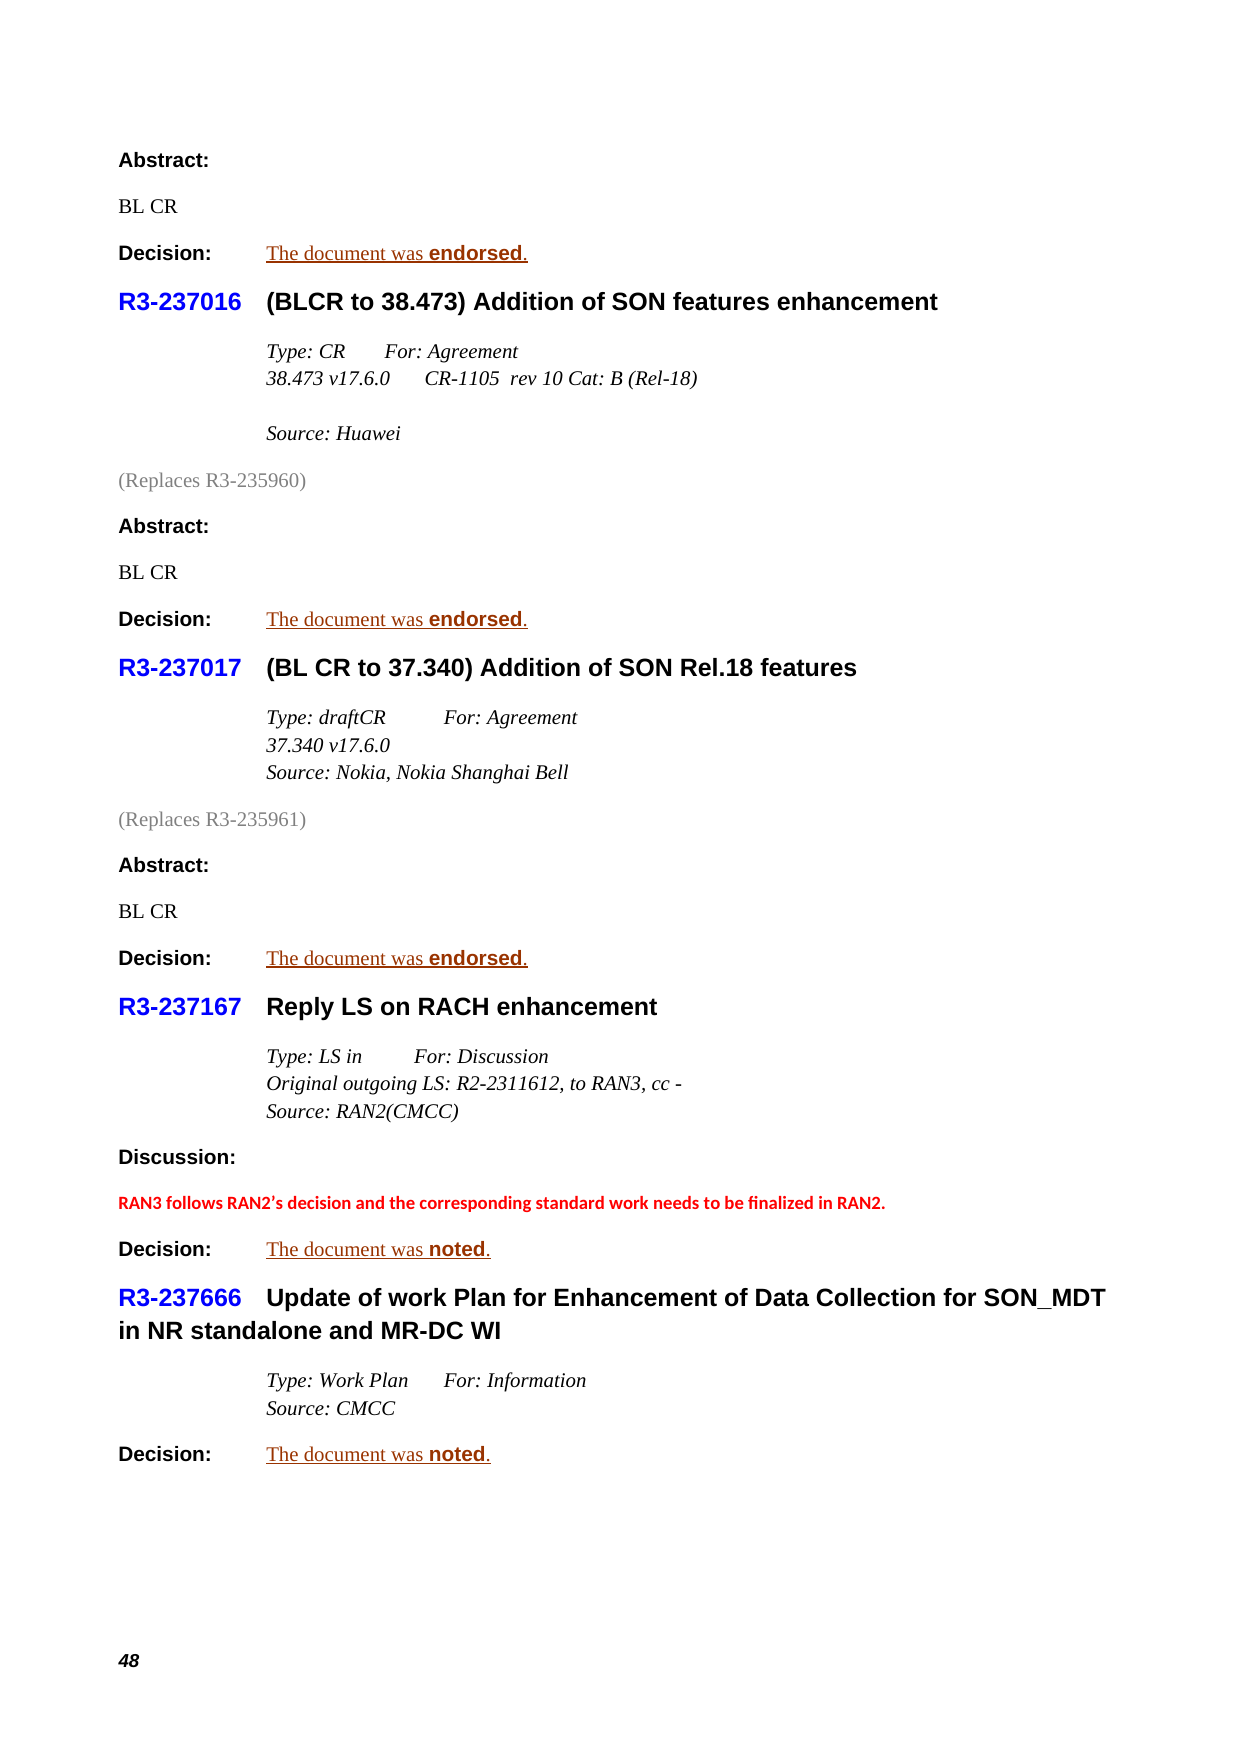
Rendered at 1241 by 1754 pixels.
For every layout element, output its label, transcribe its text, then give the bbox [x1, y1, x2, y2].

text BL CR [118, 560, 1122, 584]
text Decision: The document was noted. [118, 1442, 1122, 1466]
text RAN3 follows RAN2’s decision and the corresponding standard work needs to be finalized in RAN2. [118, 1191, 1122, 1214]
text Type: CR For: Agreement 38.473 v17.6.0 CR-1105 rev 10 Cat: B (Rel-18) Source: Huawei [118, 338, 1122, 445]
text Decision: The document was endorsed. [118, 240, 1122, 264]
text Type: Work Plan For: Information Source: CMCC [118, 1368, 1122, 1419]
text Discussion: [118, 1145, 1122, 1169]
text Decision: The document was endorsed. [118, 945, 1122, 969]
text Type: draftCR For: Agreement 37.340 v17.6.0 Source: Nokia, Nokia Shanghai Bell [118, 705, 1122, 784]
text Decision: The document was noted. [118, 1237, 1122, 1261]
text R3-237666 Update of work Plan for Enhancement of Data Collection for SON_MDT in NR standalone and MR-DC WI [118, 1283, 1122, 1345]
text R3-237017 (BL CR to 37.340) Addition of SON Rel.18 features [118, 653, 1122, 682]
text R3-237016 (BLCR to 38.473) Addition of SON features enhancement [118, 287, 1122, 316]
text BL CR [118, 899, 1122, 923]
text (Replaces R3-235961) [118, 806, 1122, 831]
text (Replaces R3-235960) [118, 468, 1122, 492]
text Abstract: [118, 148, 1122, 172]
text BL CR [118, 194, 1122, 218]
text R3-237167 Reply LS on RACH enhancement [118, 992, 1122, 1021]
text Type: LS in For: Discussion Original outgoing LS: R2-2311612, to RAN3, cc - Source: RAN2(CMCC) [118, 1044, 1122, 1123]
text Decision: The document was endorsed. [118, 607, 1122, 631]
text Abstract: [118, 514, 1122, 538]
text Abstract: [118, 853, 1122, 877]
